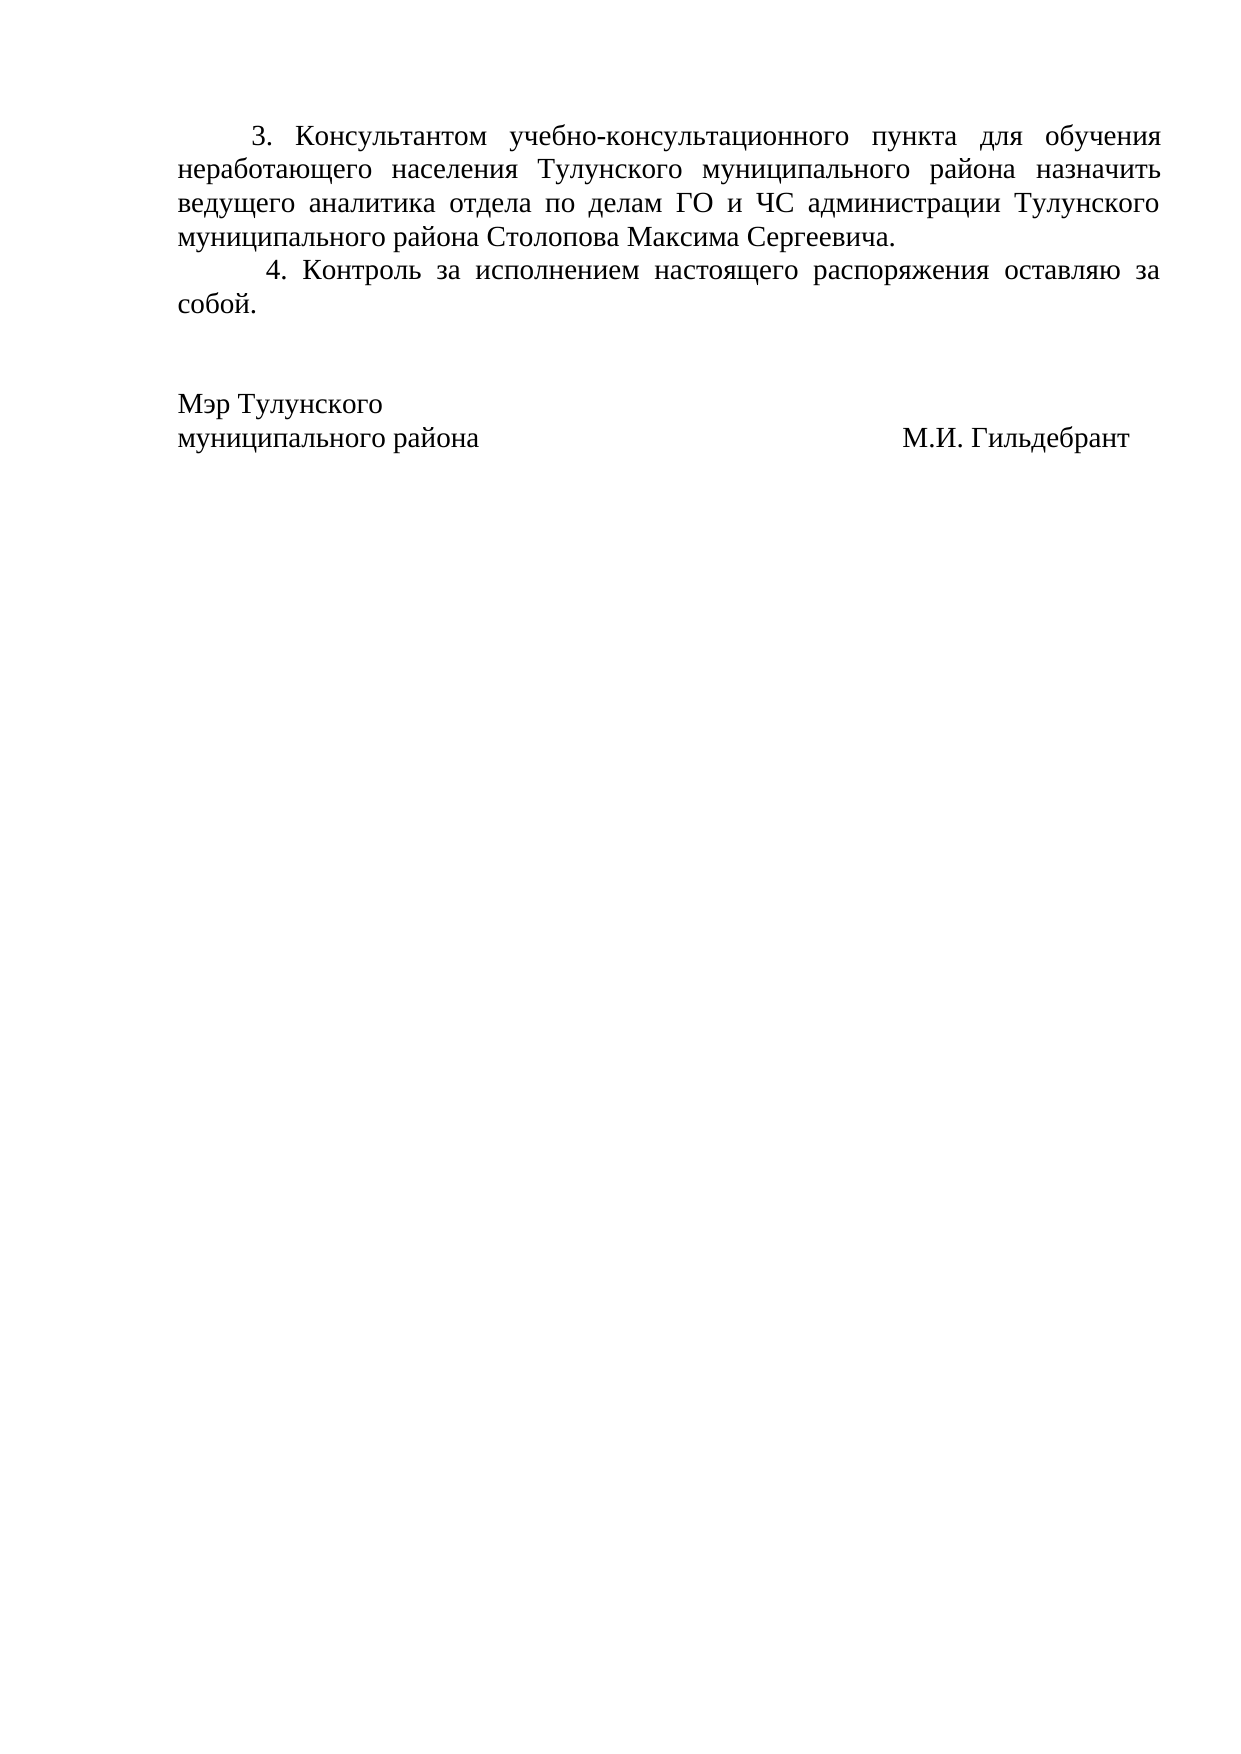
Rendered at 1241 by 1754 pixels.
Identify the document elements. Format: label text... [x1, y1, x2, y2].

text 3. Консультантом учебно-консультационного пункта для обучения неработающего населения Тулунского муниципального района назначить ведущего аналитика отдела по делам ГО и ЧС администрации Тулунского муниципального района Столопова Максима Сергеевича. [177, 118, 1161, 252]
text 4. Контроль за исполнением настоящего распоряжения оставляю за собой. [177, 252, 1161, 319]
text муниципального района М.И. Гильдебрант [177, 420, 1161, 453]
text Мэр Тулунского [177, 386, 1161, 420]
